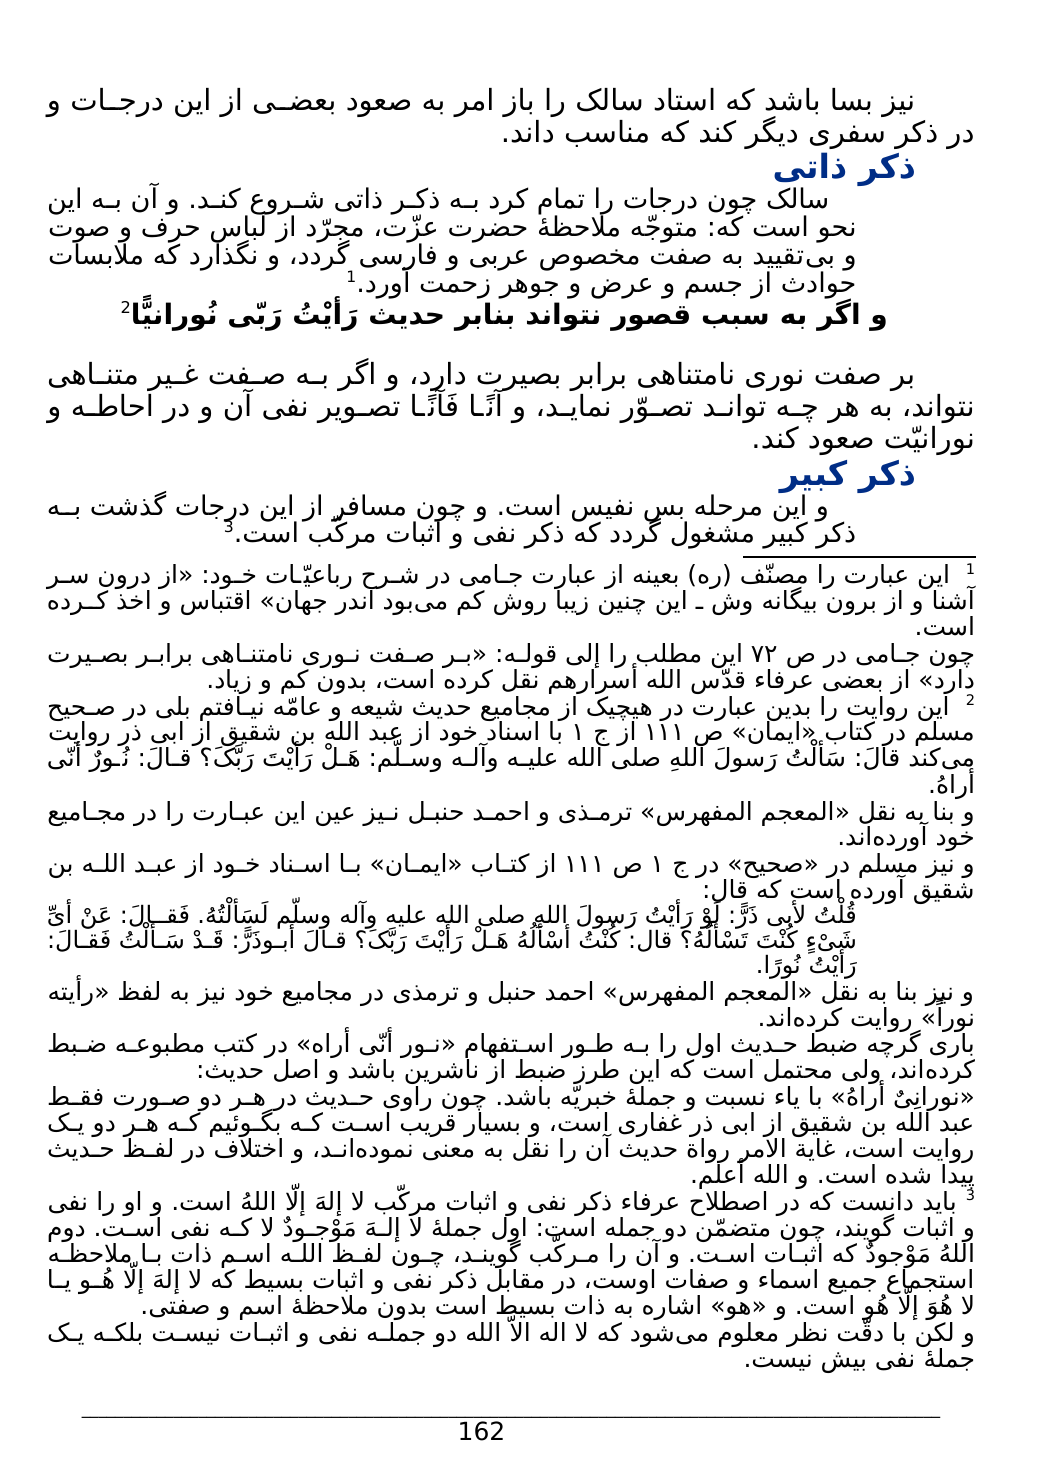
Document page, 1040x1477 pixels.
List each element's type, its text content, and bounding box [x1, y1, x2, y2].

subtitle ذکر ذاتی‌ [106, 149, 916, 186]
text بر صفت نورى نامتناهى برابر بصیرت دارد، و اگر به صفت غیر متناهى نتواند، به هر چه تواند تصوّر نماید، و آنًا فَآنًا تصویر نفى آن و در احاطه و نورانیّت صعود کند. [47, 359, 975, 456]
text سالک چون درجات را تمام کرد به ذکر ذاتى شروع کند. و آن به این نحو است که: متوجّه ملاحظۀ حضرت عزّت، مجرّد از لباس حرف و صوت و بى‌تقیید به صفت مخصوص عربى و فارسى گردد، و نگذارد که ملابسات حوادث از جسم و عرض و جوهر زحمت آورد. [47, 186, 857, 299]
text و اگر به سبب قصور نتواند بنابر حدیث رَأیْتُ رَبّی نُورانیًّا [47, 299, 975, 330]
text و این مرحله بس نفیس است. و چون مسافر از این درجات گذشت به ذکر کبیر مشغول گردد که ذکر نفى و اثبات مرکّب است. [47, 492, 857, 549]
subtitle ذکر کبیر [106, 456, 916, 492]
text نیز بسا باشد که استاد سالک را باز امر به صعود بعضى از این درجات و در ذکر سفرى دیگر کند که مناسب داند. [47, 84, 975, 149]
